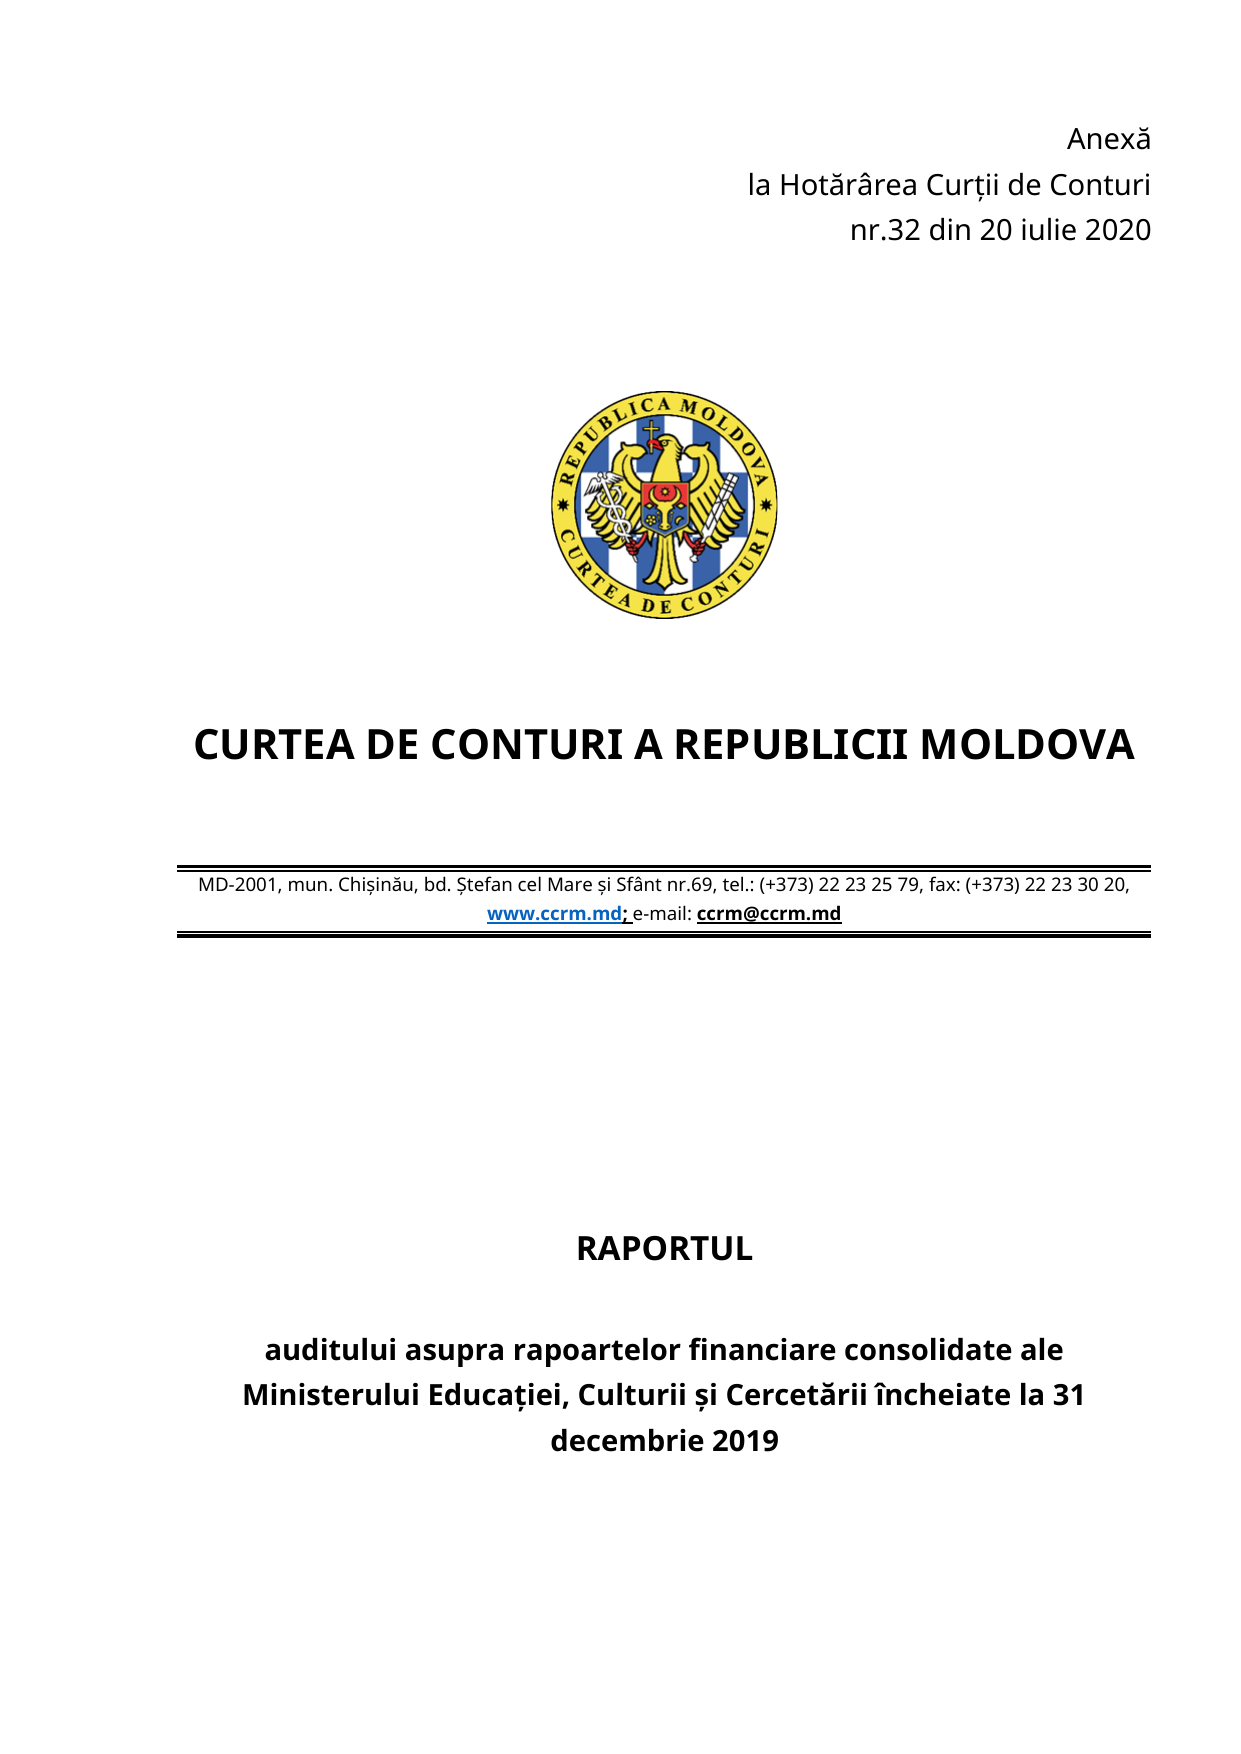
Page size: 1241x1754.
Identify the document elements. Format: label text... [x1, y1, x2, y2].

text Anexă [177, 118, 1152, 158]
text nr.32 din 20 iulie 2020 [177, 209, 1152, 249]
table_header MD-2001, mun. Chișinău, bd. Ștefan cel Mare și Sfânt nr.69, tel.: (+373) 22 23 25 79, fax: (+373) 22 23 30 20, www.ccrm.md; e-mail: ccrm@ccrm.md [177, 872, 1151, 931]
picture [551, 391, 778, 619]
text CURTEA DE CONTURI A REPUBLICII MOLDOVA [177, 715, 1152, 772]
text auditului asupra rapoartelor financiare consolidate ale Ministerului Educației, Culturii și Cercetării încheiate la 31 decembrie 2019 [177, 1329, 1152, 1460]
text RAPORTUL [177, 1224, 1152, 1270]
text la Hotărârea Curții de Conturi [177, 164, 1152, 203]
